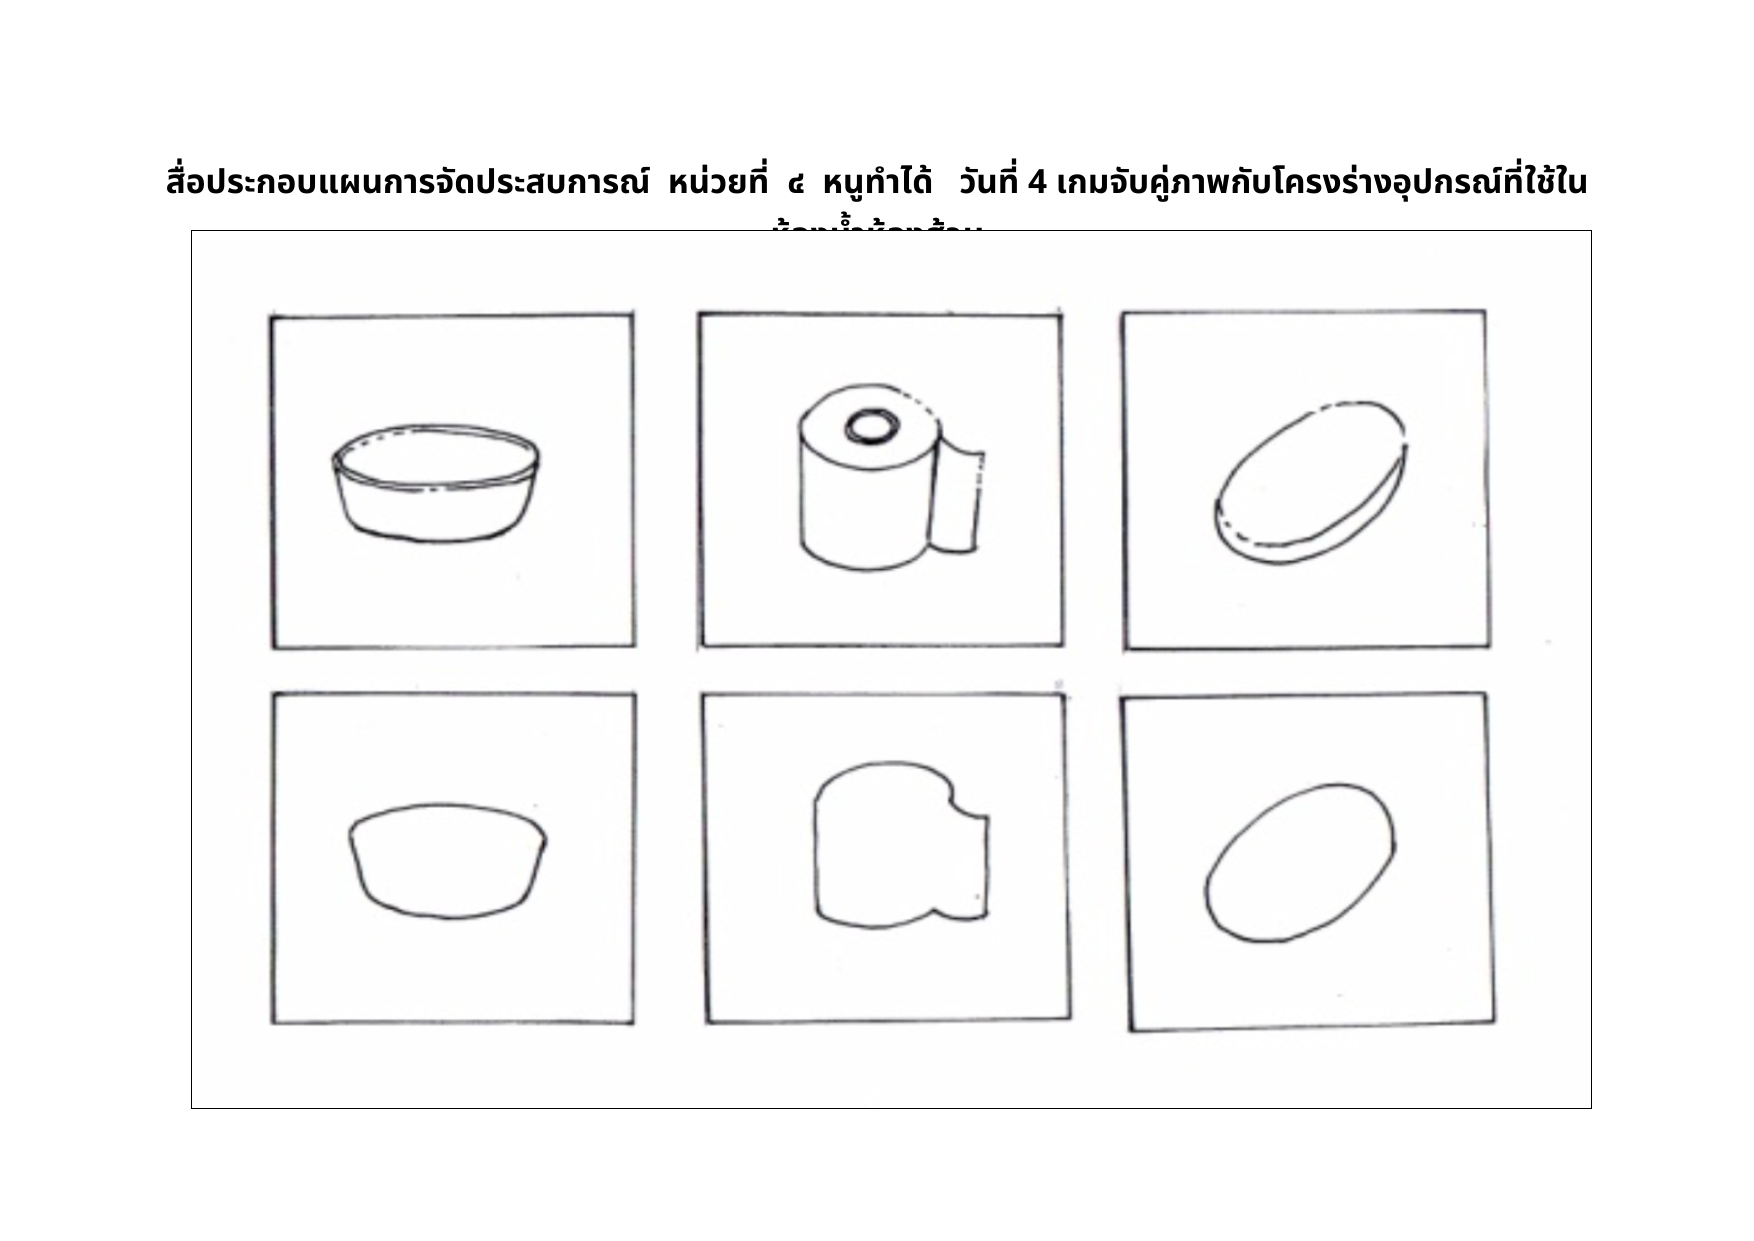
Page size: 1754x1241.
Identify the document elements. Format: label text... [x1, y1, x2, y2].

picture [193, 231, 1591, 1108]
text สื่อประกอบแผนการจัดประสบการณ์ หน่วยที่ ๔ หนูทำได้ วันที่ 4 เกมจับคู่ภาพกับโครงร่างอุปกรณ์ที่ใช้ในห้องน้ำห้องส้วม [150, 158, 1604, 262]
